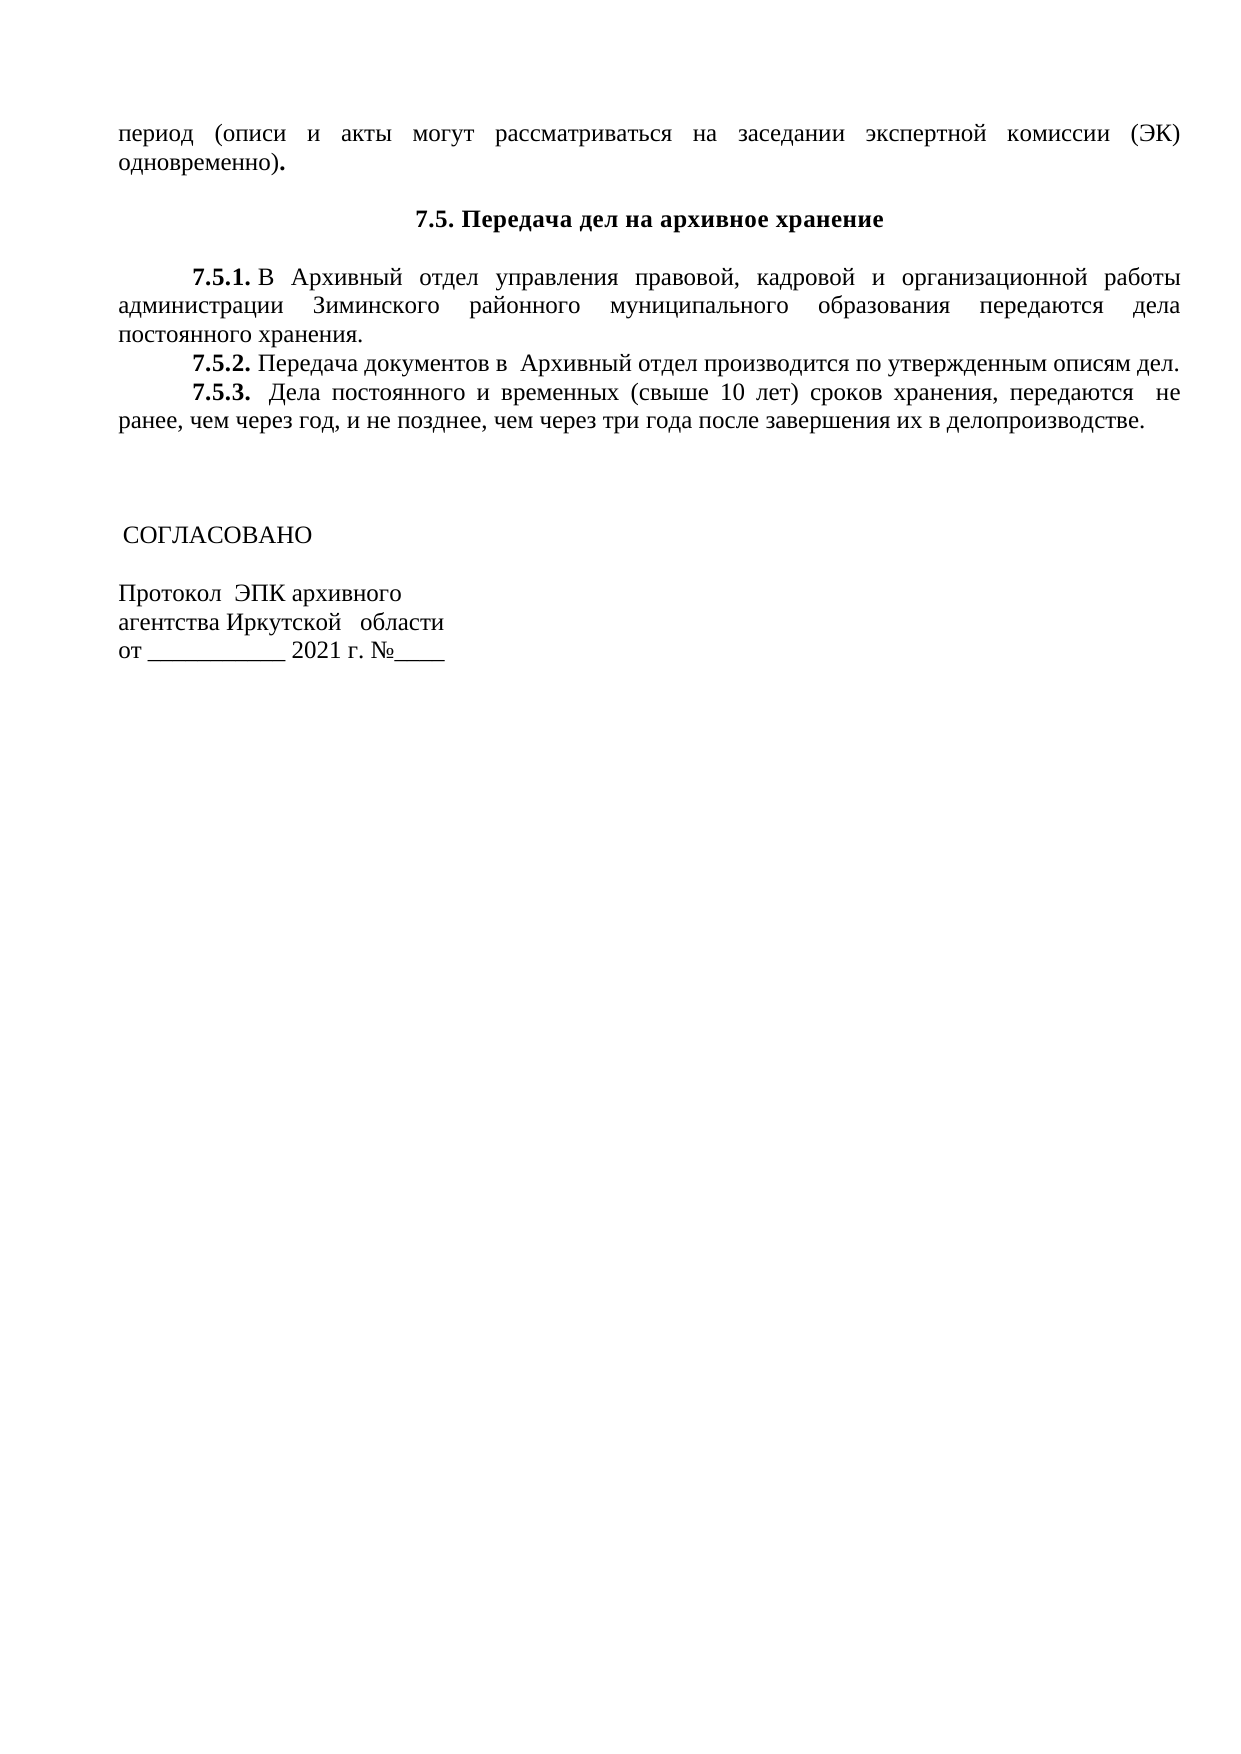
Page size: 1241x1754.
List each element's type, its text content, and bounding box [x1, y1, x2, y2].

text агентства Иркутской области [118, 607, 1181, 636]
text 7.5.1. В Архивный отдел управления правовой, кадровой и организационной работы администрации Зиминского районного муниципального образования передаются дела постоянного хранения. [118, 262, 1181, 348]
text 7.5.2. Передача документов в Архивный отдел производится по утвержденным описям дел. [118, 348, 1181, 377]
text СОГЛАСОВАНО [118, 521, 1181, 549]
text 7.5. Передача дел на архивное хранение [118, 204, 1181, 233]
text 7.5.3. Дела постоянного и временных (свыше 10 лет) сроков хранения, передаются не ранее, чем через год, и не позднее, чем через три года после завершения их в делопроизводстве. [118, 377, 1181, 434]
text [118, 118, 1181, 176]
text Протокол ЭПК архивного [118, 578, 1181, 607]
text от ___________ 2021 г. №____ [118, 636, 1181, 664]
